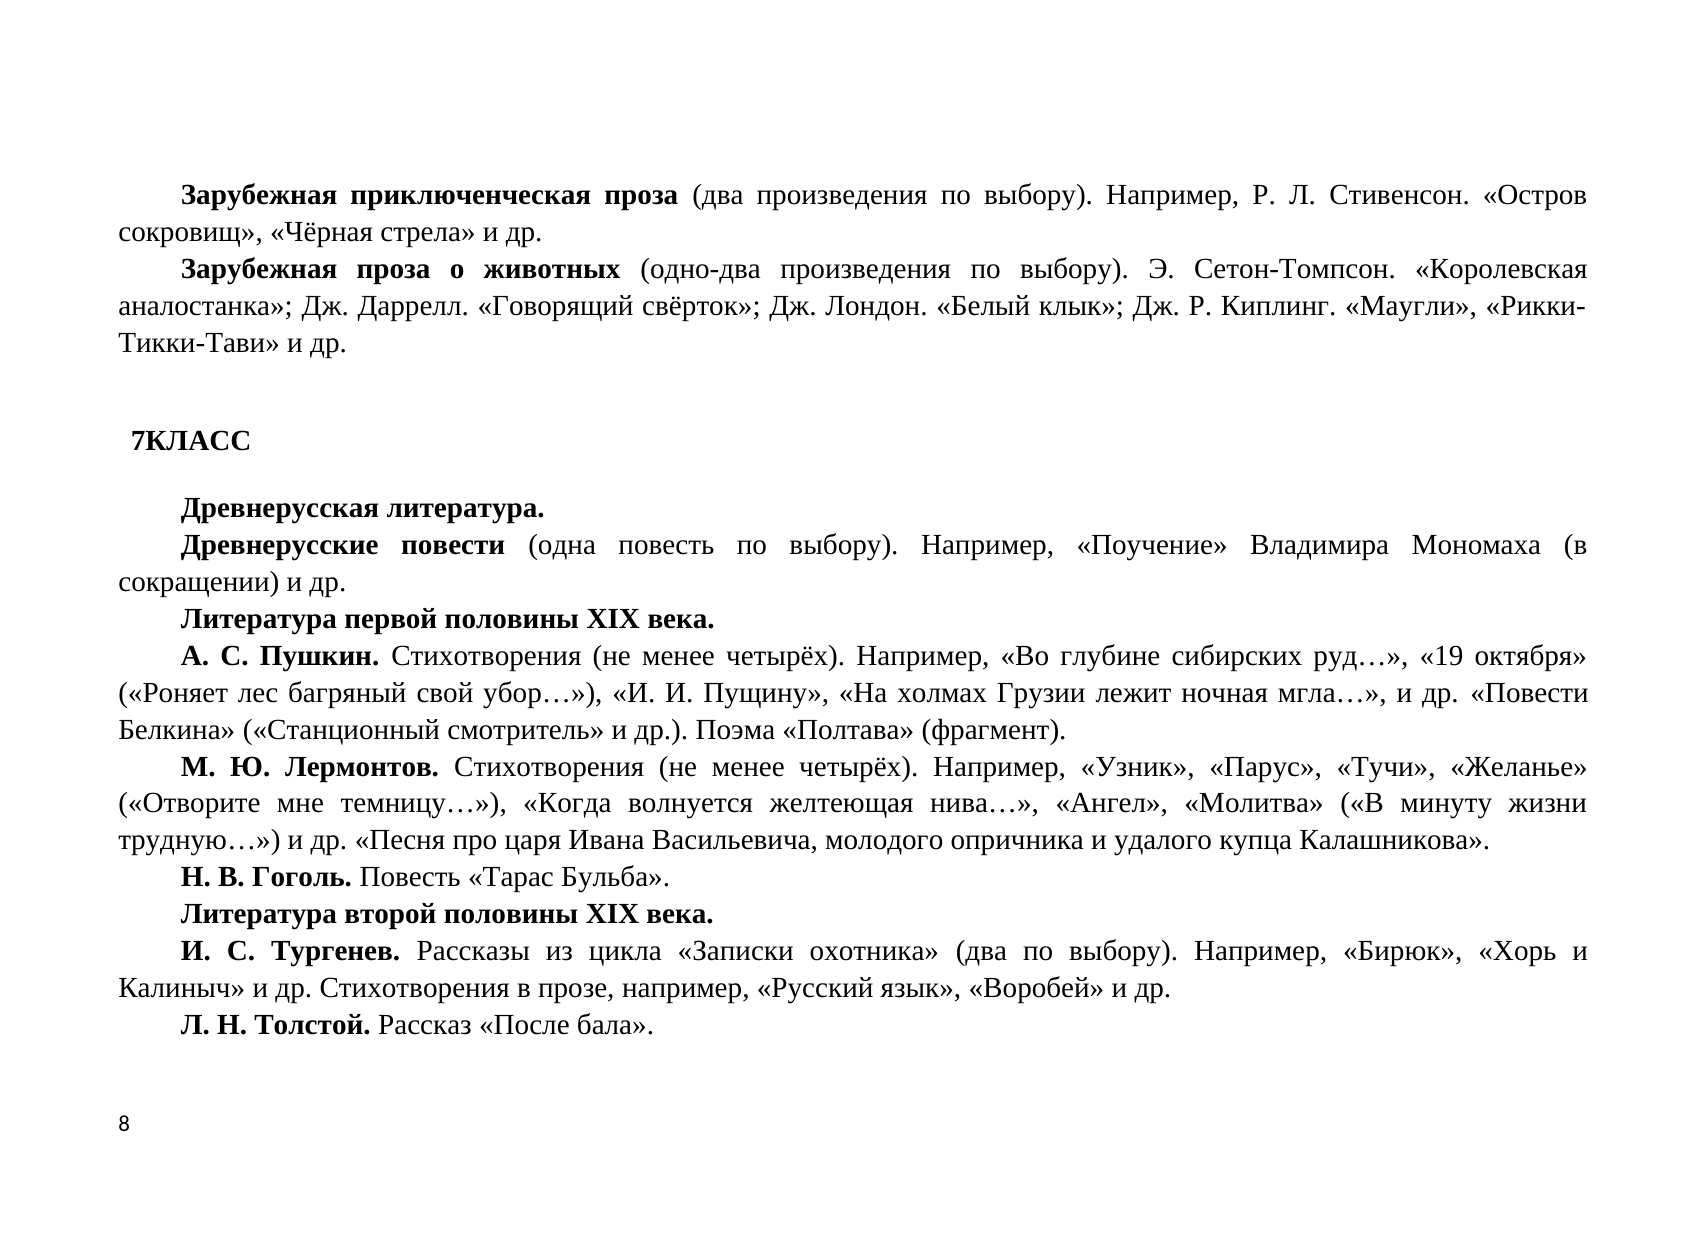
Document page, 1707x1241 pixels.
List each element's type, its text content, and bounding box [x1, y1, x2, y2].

text А. С. Пушкин. Стихотворения ‌(не менее четырёх). Например, «Во глубине сибирских руд…», «19 октября» («Роняет лес багряный свой убор…»), «И. И. Пущину», «На холмах Грузии лежит ночная мгла…», и др.‌‌ «Повести Белкина» ‌(«Станционный смотритель» и др.).‌‌ Поэма «Полтава»‌ (фрагмент).‌‌ [118, 638, 1588, 745]
text Зарубежная приключенческая проза ‌(два произведения по выбору). Например, Р. Л. Стивенсон. «Остров сокровищ», «Чёрная стрела» и др.‌‌ [118, 177, 1588, 248]
text Н. В. Гоголь. Повесть «Тарас Бульба». [118, 859, 1588, 893]
text Литература второй половины XIX века. [118, 896, 1588, 930]
text И. С. Тургенев. Рассказы из цикла «Записки охотника» ‌(два по выбору). Например, «Бирюк», «Хорь и Калиныч» и др.‌‌ Стихотворения в прозе, ‌например, «Русский язык», «Воробей» и др.‌‌ [118, 933, 1588, 1003]
text Древнерусские повести ‌(одна повесть по выбору). Например, «Поучение» Владимира Мономаха (в сокращении) и др.‌‌ [118, 527, 1588, 598]
text 7КЛАСС [131, 423, 1588, 457]
text Литература первой половины XIX века. [118, 601, 1588, 635]
text Л. Н. Толстой. Рассказ «После бала». [118, 1007, 1588, 1040]
text М. Ю. Лермонтов. Стихотворения ‌(не менее четырёх). Например, «Узник», «Парус», «Тучи», «Желанье» («Отворите мне темницу…»), «Когда волнуется желтеющая нива…», «Ангел», «Молитва» («В минуту жизни трудную…») и др.‌‌ «Песня про царя Ивана Васильевича, молодого опричника и удалого купца Калашникова». [118, 749, 1588, 856]
text Зарубежная проза о животных ‌(одно-два произведения по выбору). Э. Сетон-Томпсон. «Королевская аналостанка»; Дж. Даррелл. «Говорящий свёрток»; Дж. Лондон. «Белый клык»; Дж. Р. Киплинг. «Маугли», «Рикки-Тикки-Тави» и др.‌‌ [118, 251, 1588, 358]
text Древнерусская литература. [118, 491, 1588, 524]
